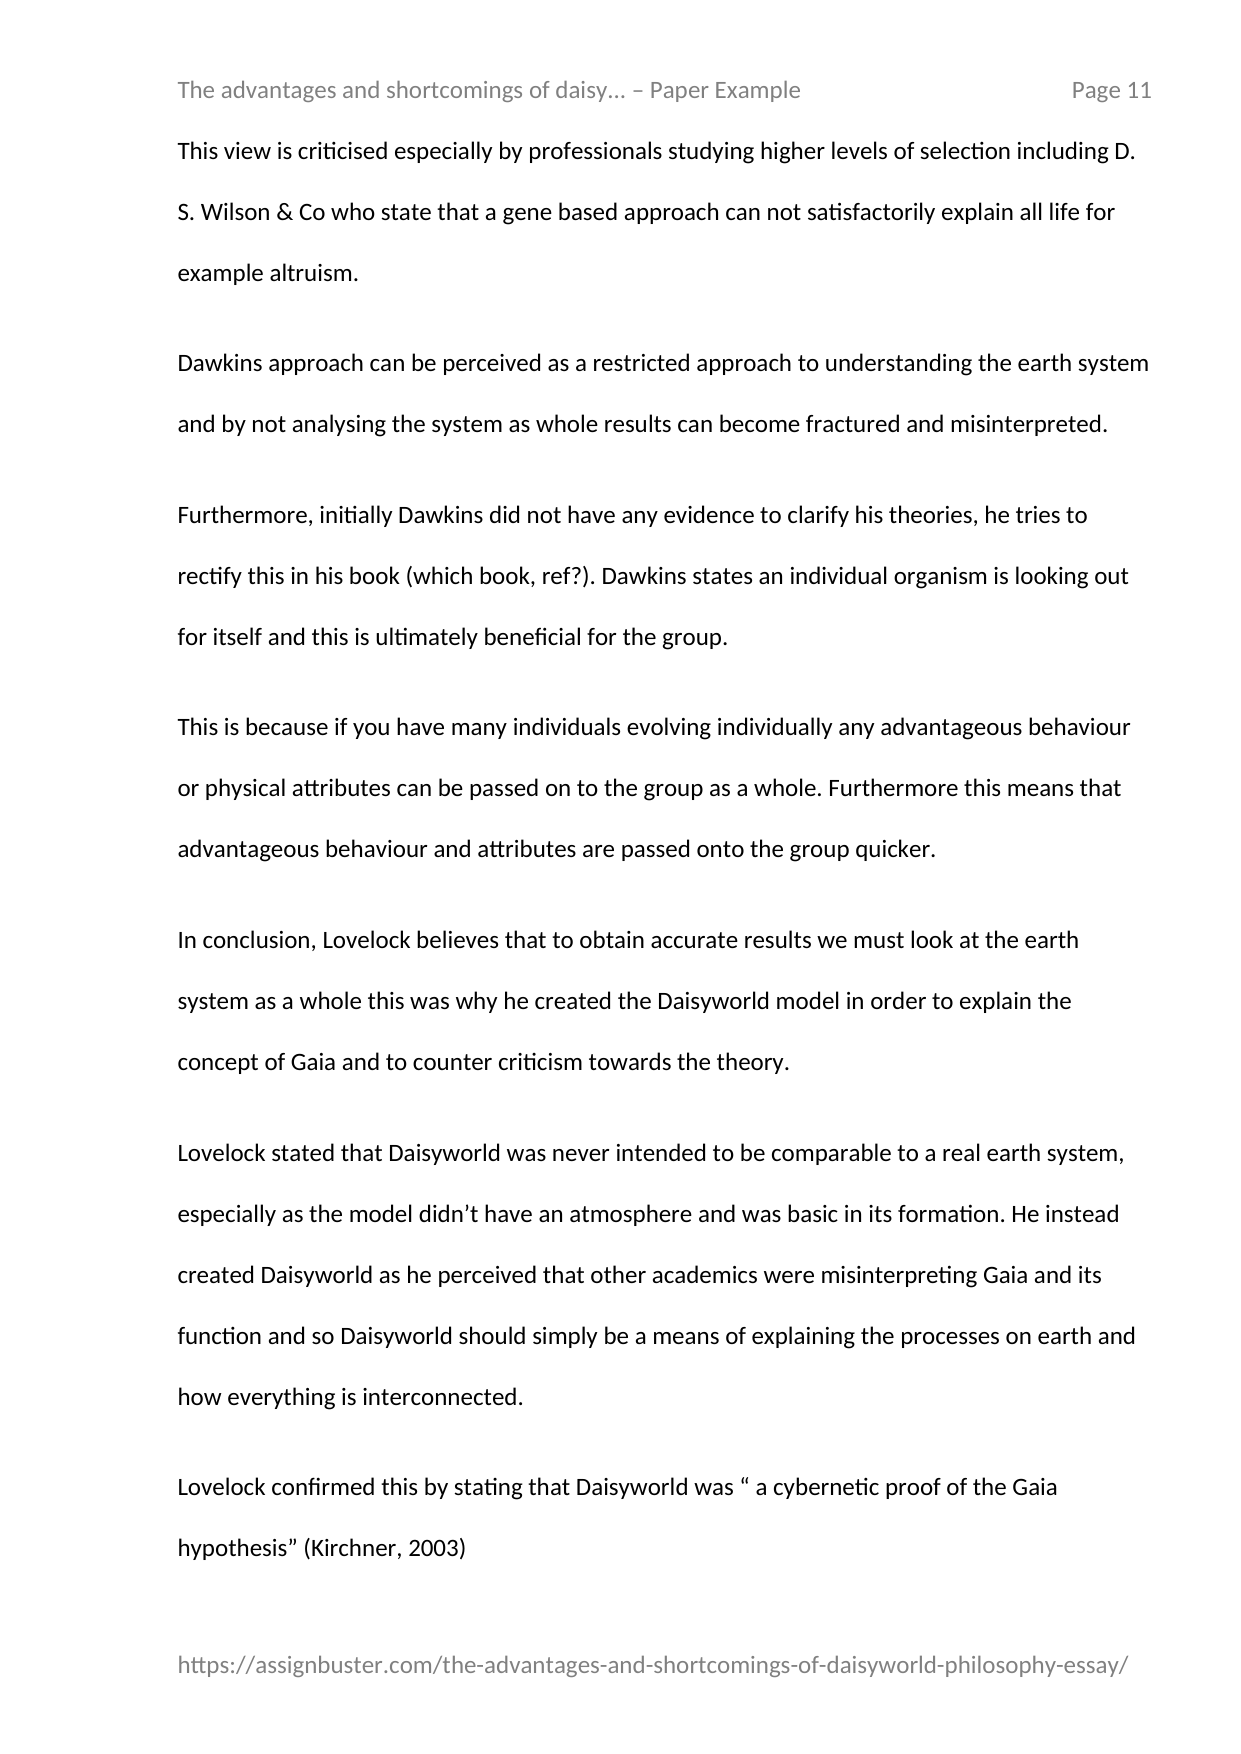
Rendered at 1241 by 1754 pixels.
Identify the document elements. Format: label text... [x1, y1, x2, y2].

text Lovelock stated that Daisyworld was never intended to be comparable to a real earth system, especially as the model didn’t have an atmosphere and was basic in its formation. He instead created Daisyworld as he perceived that other academics were misinterpreting Gaia and its function and so Daisyworld should simply be a means of explaining the processes on earth and how everything is interconnected. [177, 1137, 1152, 1411]
text Dawkins approach can be perceived as a restricted approach to understanding the earth system and by not analysing the system as whole results can become fractured and misinterpreted. [177, 347, 1152, 439]
text Furthermore, initially Dawkins did not have any evidence to clarify his theories, he tries to rectify this in his book (which book, ref?). Dawkins states an individual organism is looking out for itself and this is ultimately beneficial for the group. [177, 499, 1152, 652]
text This is because if you have many individuals evolving individually any advantageous behaviour or physical attributes can be passed on to the group as a whole. Furthermore this means that advantageous behaviour and attributes are passed onto the group quicker. [177, 712, 1152, 864]
text This view is criticised especially by professionals studying higher levels of selection including D. S. Wilson & Co who state that a gene based approach can not satisfactorily explain all life for example altruism. [177, 135, 1152, 287]
text Lovelock confirmed this by stating that Daisyworld was “ a cybernetic proof of the Gaia hypothesis” (Kirchner, 2003) [177, 1471, 1152, 1563]
text In conclusion, Lovelock believes that to obtain accurate results we must look at the earth system as a whole this was why he created the Daisyworld model in order to explain the concept of Gaia and to counter criticism towards the theory. [177, 924, 1152, 1077]
